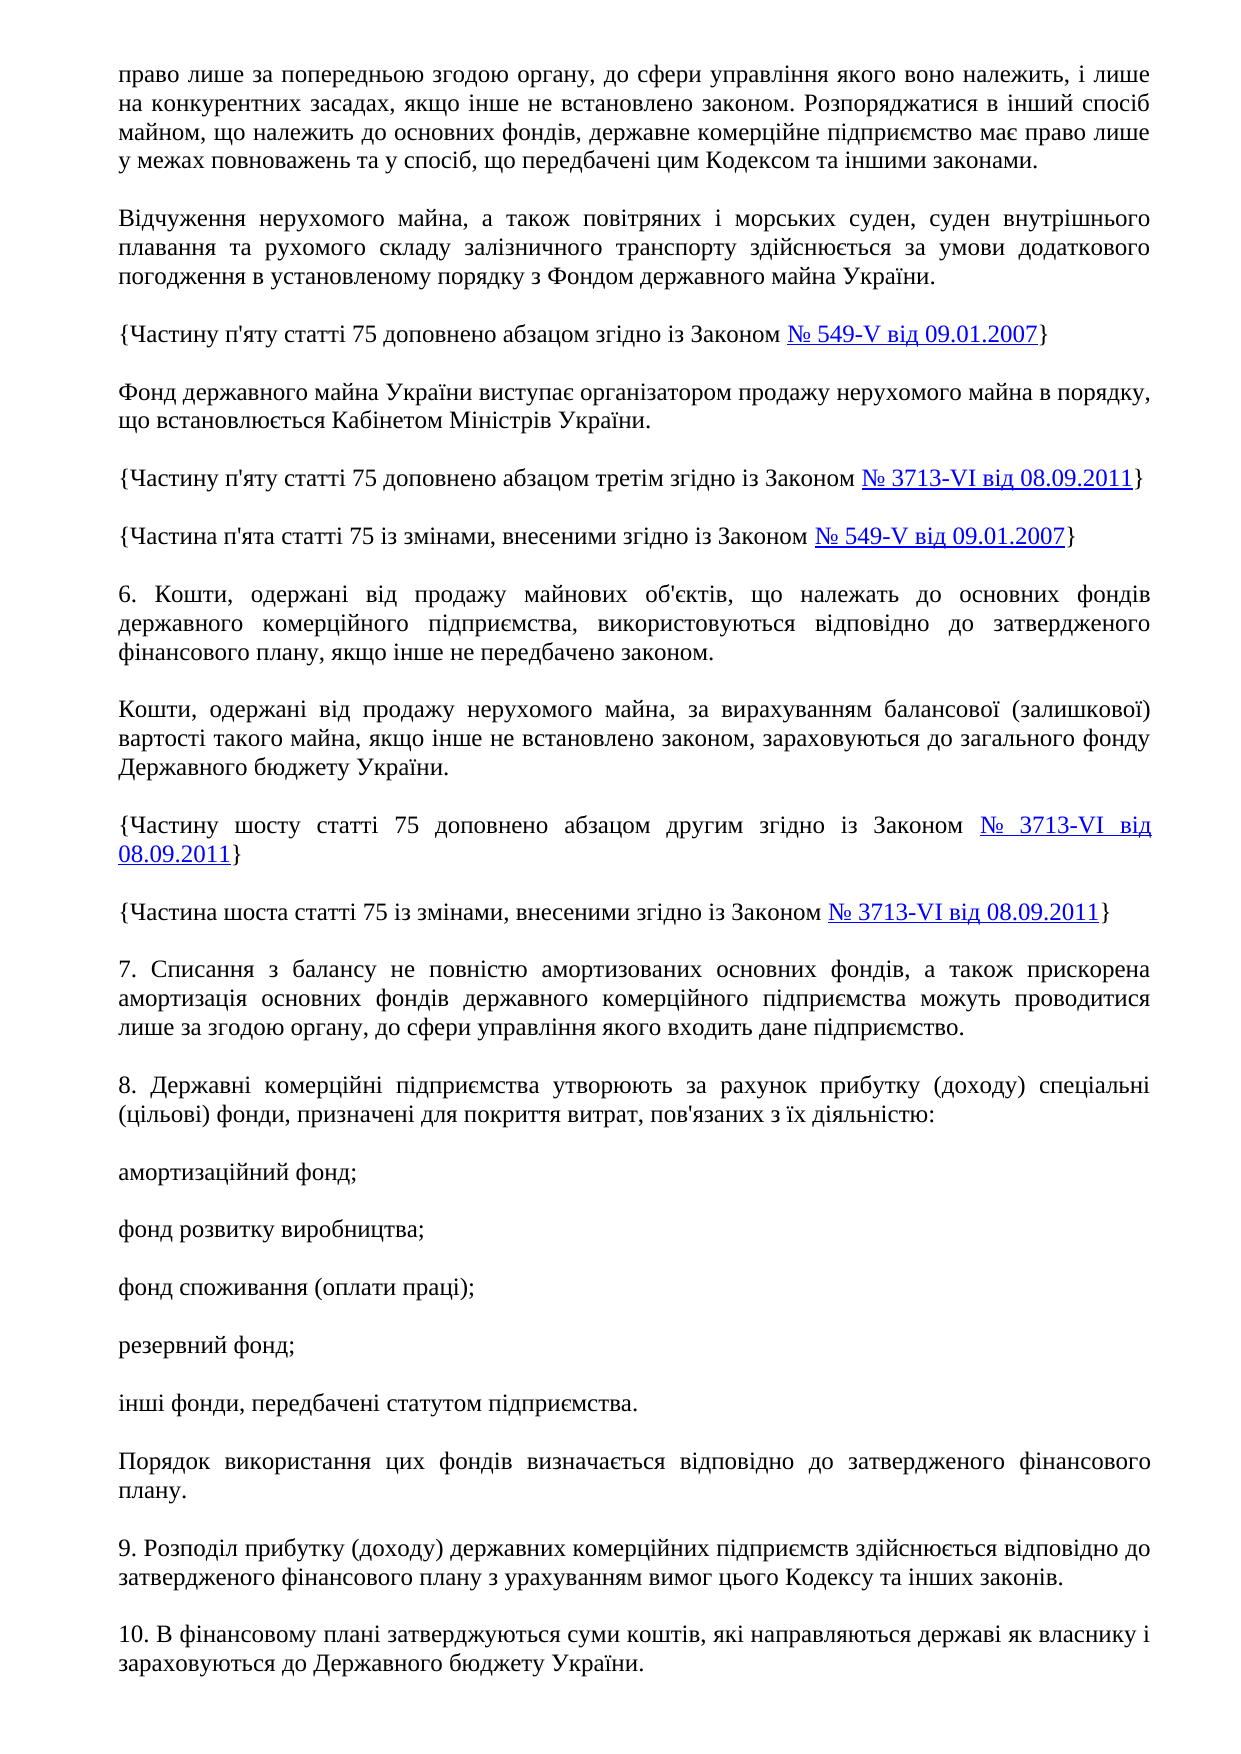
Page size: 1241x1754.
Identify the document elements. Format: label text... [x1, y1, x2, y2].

text {Частину п'яту статті 75 доповнено абзацом третім згідно із Законом № 3713-VI від 08.09.2011} [118, 463, 1152, 492]
text {Частину шосту статті 75 доповнено абзацом другим згідно із Законом № 3713-VI від 08.09.2011} [118, 810, 1152, 867]
text фонд розвитку виробництва; [118, 1214, 1152, 1243]
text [118, 59, 1152, 174]
text Порядок використання цих фондів визначається відповідно до затвердженого фінансового плану. [118, 1446, 1152, 1504]
text Фонд державного майна України виступає організатором продажу нерухомого майна в порядку, що встановлюється Кабінетом Міністрів України. [118, 377, 1152, 434]
text 6. Кошти, одержані від продажу майнових об'єктів, що належать до основних фондів державного комерційного підприємства, використовуються відповідно до затвердженого фінансового плану, якщо інше не передбачено законом. [118, 579, 1152, 665]
text 9. Розподіл прибутку (доходу) державних комерційних підприємств здійснюється відповідно до затвердженого фінансового плану з урахуванням вимог цього Кодексу та інших законів. [118, 1533, 1152, 1590]
text 8. Державні комерційні підприємства утворюють за рахунок прибутку (доходу) спеціальні (цільові) фонди, призначені для покриття витрат, пов'язаних з їх діяльністю: [118, 1070, 1152, 1127]
text Відчуження нерухомого майна, а також повітряних і морських суден, суден внутрішнього плавання та рухомого складу залізничного транспорту здійснюється за умови додаткового погодження в установленому порядку з Фондом державного майна України. [118, 203, 1152, 289]
text {Частина шоста статті 75 із змінами, внесеними згідно із Законом № 3713-VI від 08.09.2011} [118, 897, 1152, 925]
text Кошти, одержані від продажу нерухомого майна, за вирахуванням балансової (залишкової) вартості такого майна, якщо інше не встановлено законом, зараховуються до загального фонду Державного бюджету України. [118, 694, 1152, 781]
text амортизаційний фонд; [118, 1157, 1152, 1185]
text резервний фонд; [118, 1330, 1152, 1359]
text {Частину п'яту статті 75 доповнено абзацом згідно із Законом № 549-V від 09.01.2007} [118, 319, 1152, 347]
text 7. Списання з балансу не повністю амортизованих основних фондів, а також прискорена амортизація основних фондів державного комерційного підприємства можуть проводитися лише за згодою органу, до сфери управління якого входить дане підприємство. [118, 954, 1152, 1041]
text {Частина п'ята статті 75 із змінами, внесеними згідно із Законом № 549-V від 09.01.2007} [118, 521, 1152, 550]
text 10. В фінансовому плані затверджуються суми коштів, які направляються державі як власнику і зараховуються до Державного бюджету України. [118, 1619, 1152, 1677]
text інші фонди, передбачені статутом підприємства. [118, 1388, 1152, 1417]
text фонд споживання (оплати праці); [118, 1272, 1152, 1301]
